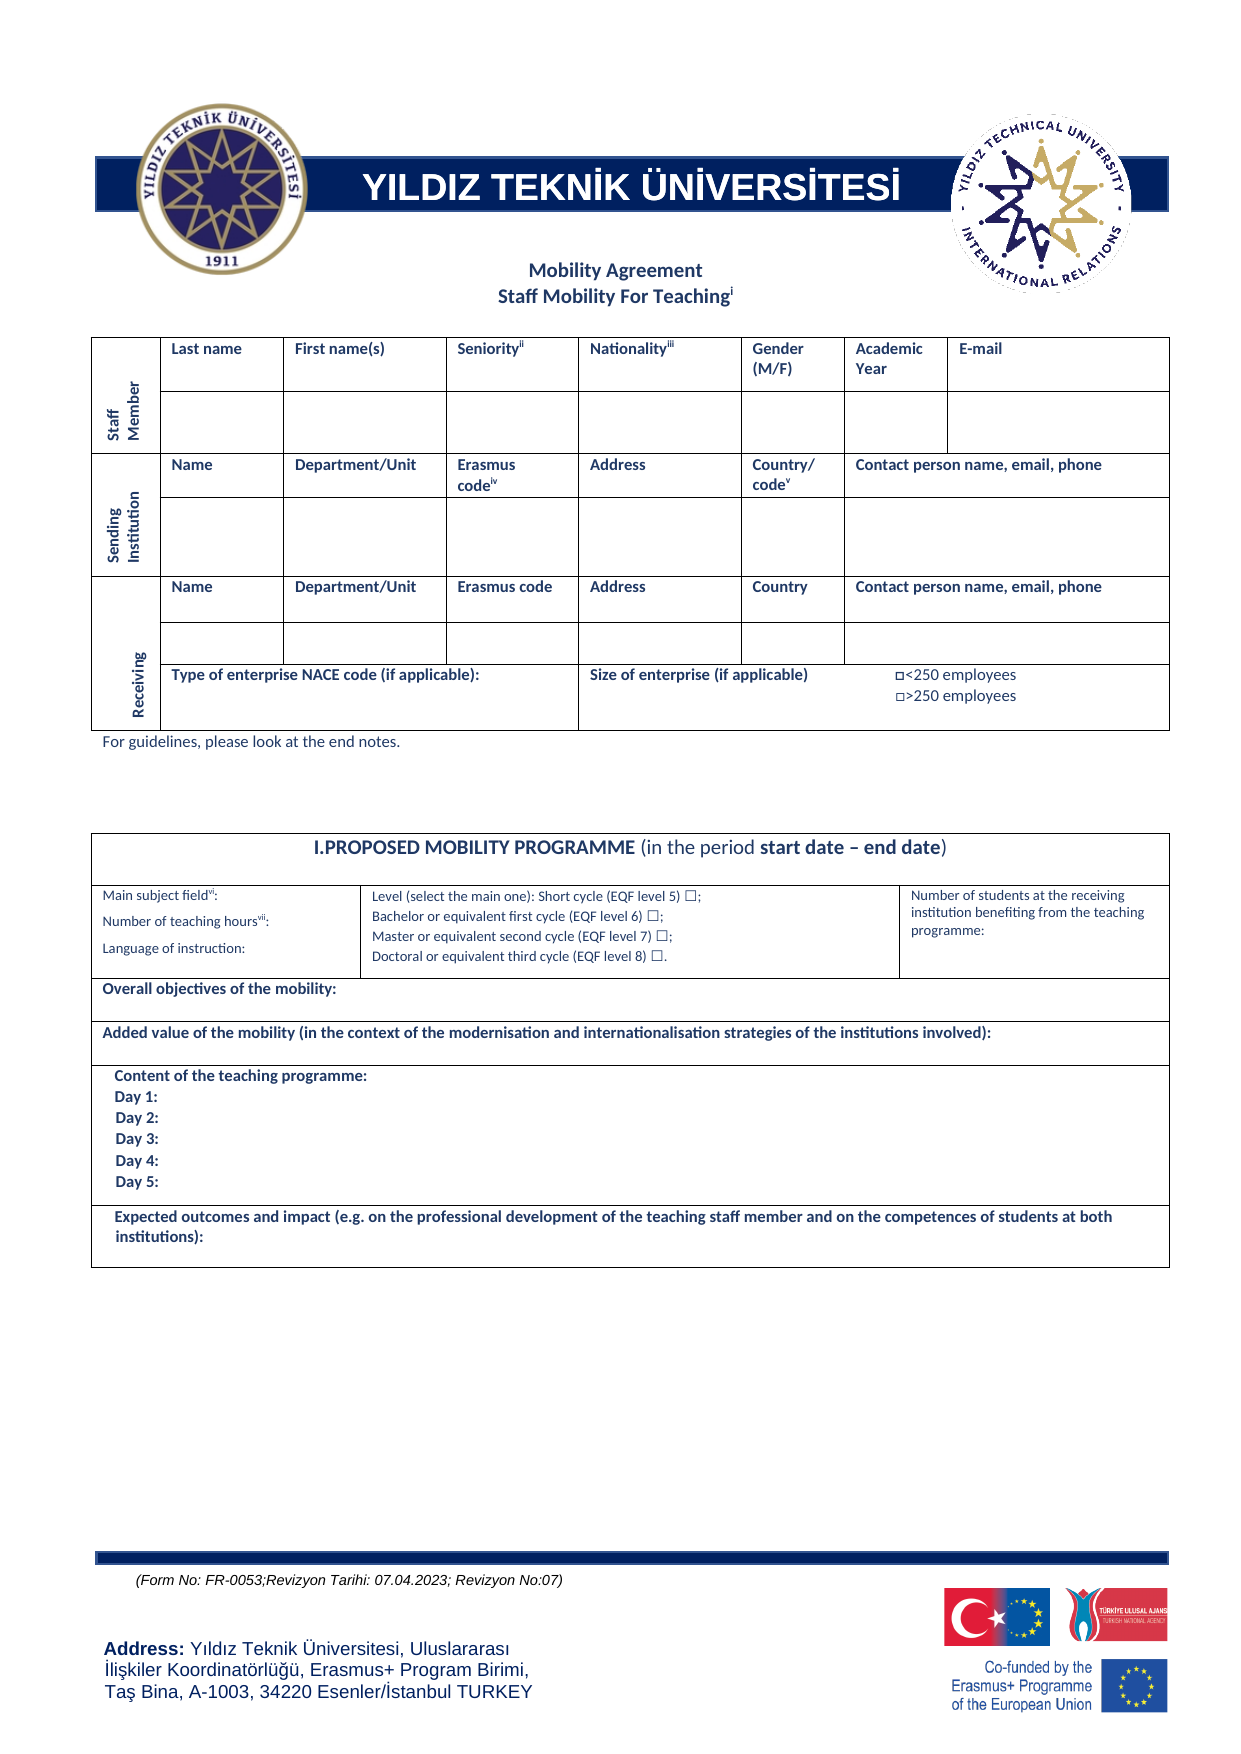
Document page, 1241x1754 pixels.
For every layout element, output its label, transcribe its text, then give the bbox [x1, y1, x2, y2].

table_cell Name [161, 577, 283, 622]
table_cell Contact person name, email, phone [845, 577, 1169, 622]
table_cell Size of enterprise (if applicable) □<250 employees □>250 employees [579, 665, 1169, 730]
table_cell Address [579, 577, 741, 622]
picture [134, 101, 309, 276]
table_cell Expected outcomes and impact (e.g. on the professional development of the teaching staff member and on the competences of students at both institutions): [92, 1206, 1169, 1267]
table_cell [742, 392, 844, 453]
table_cell Contact person name, email, phone [845, 454, 1169, 497]
table_cell Country/ code [742, 454, 844, 497]
table_cell Main subject field: Number of teaching hours: Language of instruction: [92, 886, 360, 978]
table_header Academic Year [845, 338, 947, 391]
table_header Seniority [447, 338, 578, 391]
picture [943, 1588, 1050, 1645]
table_cell [161, 498, 283, 576]
text Staff Mobility For Teaching [147, 283, 1083, 309]
table_cell [161, 623, 283, 663]
table_cell [742, 498, 844, 576]
table_cell Department/Unit [284, 454, 446, 497]
table_cell Level (select the main one): Short cycle (EQF level 5) ; Bachelor or equivalent first cycle (EQF level 6) ; Master or equivalent second cycle (EQF level 7) ; Doctoral or equivalent third cycle (EQF level 8) . [361, 886, 899, 978]
table_cell [447, 623, 578, 663]
table_cell [579, 498, 741, 576]
table_header E-mail [948, 338, 1169, 391]
table_cell [579, 392, 741, 453]
table_cell Type of enterprise NACE code (if applicable): [161, 665, 578, 730]
table_cell Number of students at the receiving institution benefiting from the teaching programme: [900, 886, 1169, 978]
table_cell [161, 392, 283, 453]
table_cell [948, 392, 1169, 453]
table_cell Content of the teaching programme: Day 1: Day 2: Day 3: Day 4: Day 5: [92, 1066, 1169, 1205]
table_cell Added value of the mobility (in the context of the modernisation and internationalisation strategies of the institutions involved): [92, 1022, 1169, 1065]
table_cell Erasmus code [447, 454, 578, 497]
table_cell Address [579, 454, 741, 497]
table_cell For guidelines, please look at the end notes. [91, 731, 1169, 776]
table_header Staff Member [92, 338, 160, 453]
table_cell Sending Institution [92, 454, 160, 576]
table_cell [579, 623, 741, 663]
table_cell [845, 623, 1169, 663]
table_cell [284, 623, 446, 663]
table_header Nationality [579, 338, 741, 391]
picture [937, 100, 1145, 307]
text Mobility Agreement [147, 257, 937, 282]
table_cell [447, 392, 578, 453]
table_cell [284, 392, 446, 453]
table_cell Country [742, 577, 844, 622]
table_cell Erasmus code [447, 577, 578, 622]
picture [951, 1659, 1168, 1713]
table_cell Name [161, 454, 283, 497]
table_cell [845, 392, 947, 453]
table_cell [447, 498, 578, 576]
table_cell [845, 498, 1169, 576]
table_cell Receiving Institution [92, 577, 160, 730]
picture [1064, 1588, 1168, 1642]
table_header Gender (M/F) [742, 338, 844, 391]
table_header Last name [161, 338, 283, 391]
table_cell Overall objectives of the mobility: [92, 979, 1169, 1021]
table_cell [284, 498, 446, 576]
table_cell [742, 623, 844, 663]
table_header I.PROPOSED MOBILITY PROGRAMME (in the period start date – end date) [92, 834, 1169, 885]
table_cell Department/Unit [284, 577, 446, 622]
table_header First name(s) [284, 338, 446, 391]
